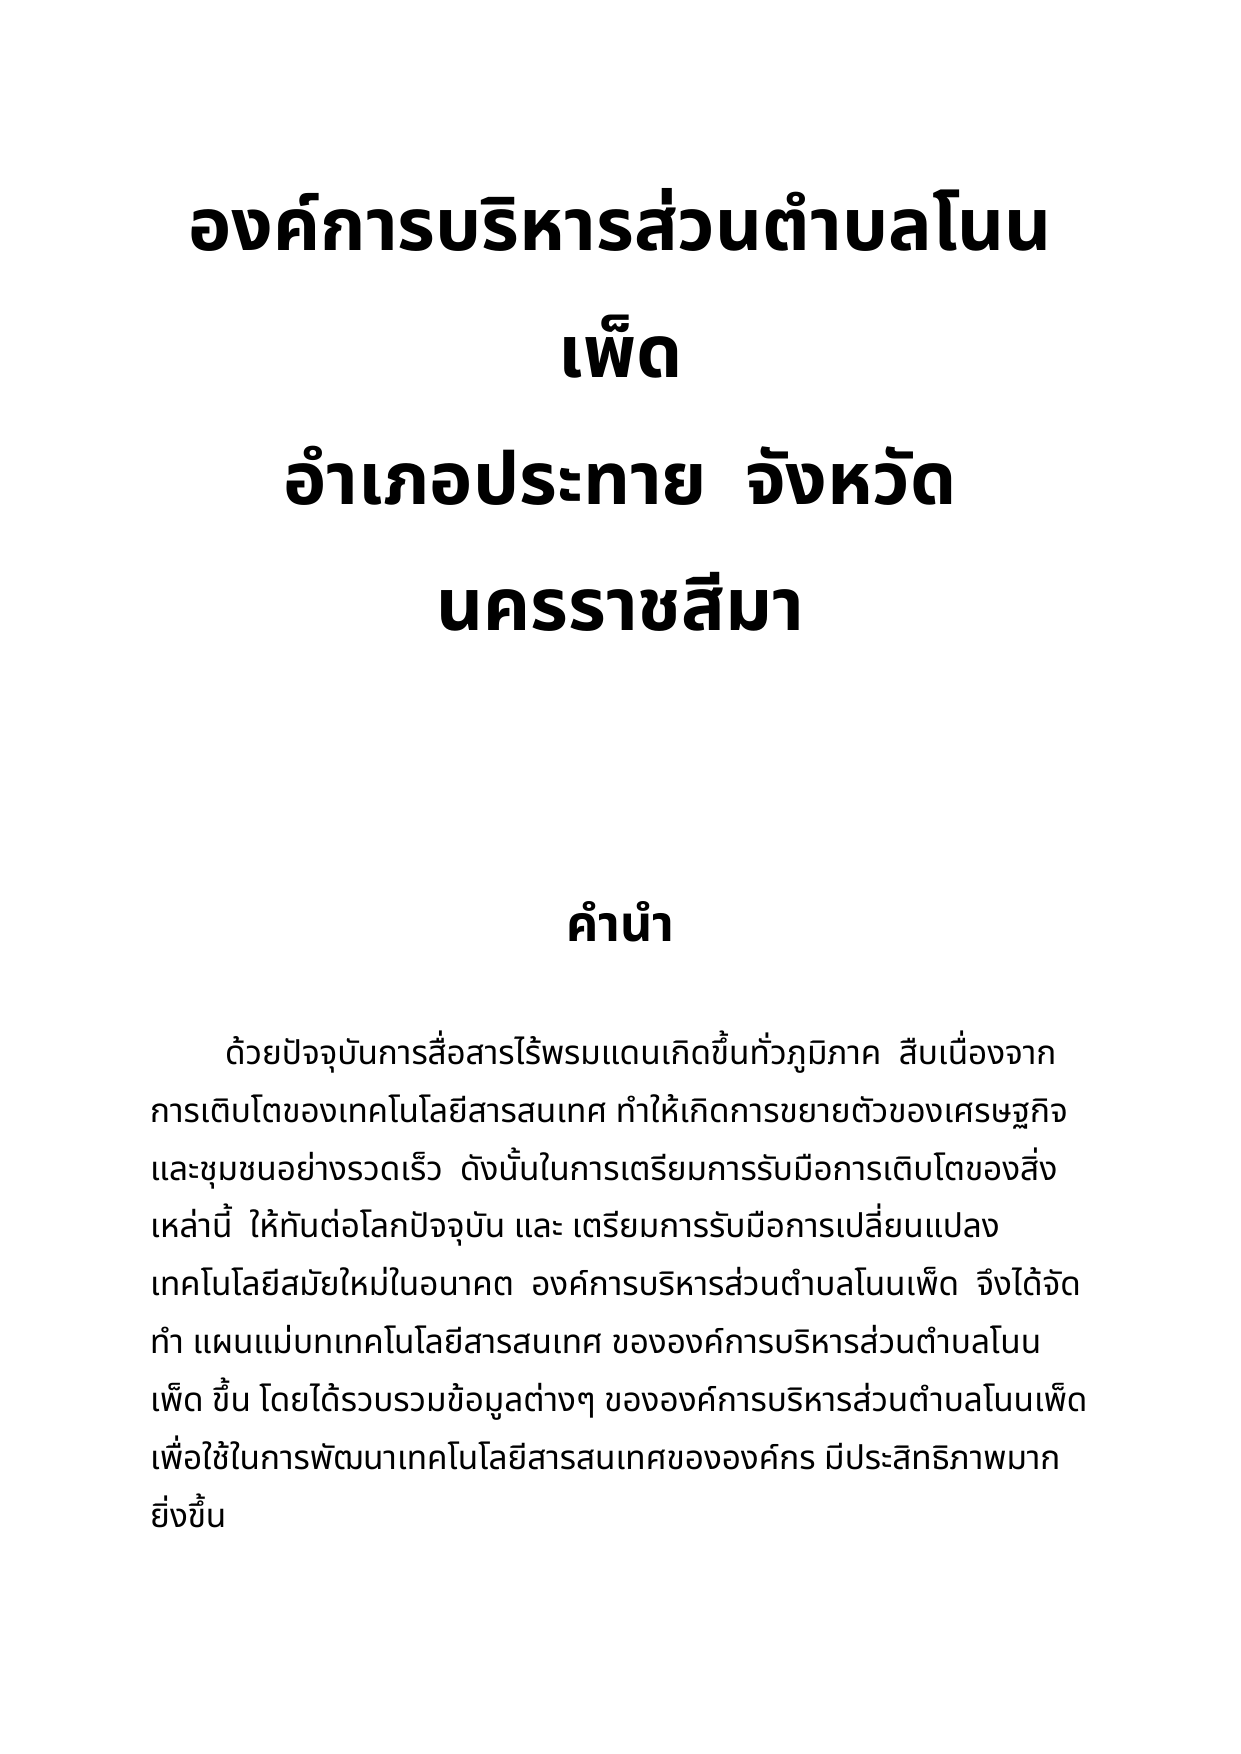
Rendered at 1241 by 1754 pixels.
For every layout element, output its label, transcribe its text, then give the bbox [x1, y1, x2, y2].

text องค์การบริหารส่วนตำบลโนนเพ็ด [150, 173, 1090, 410]
text ด้วยปัจจุบันการสื่อสารไร้พรมแดนเกิดขึ้นทั่วภูมิภาค สืบเนื่องจากการเติบโตของเทคโนโลยีสารสนเทศ ทำให้เกิดการขยายตัวของเศรษฐกิจ และชุมชนอย่างรวดเร็ว ดังนั้นในการเตรียมการรับมือการเติบโตของสิ่งเหล่านี้ ให้ทันต่อโลกปัจจุบัน และ เตรียมการรับมือการเปลี่ยนแปลงเทคโนโลยีสมัยใหม่ในอนาคต องค์การบริหารส่วนตำบลโนนเพ็ด จึงได้จัดทำ แผนแม่บทเทคโนโลยีสารสนเทศ ขององค์การบริหารส่วนตำบลโนนเพ็ด ขึ้น โดยได้รวบรวมข้อมูลต่างๆ ขององค์การบริหารส่วนตำบลโนนเพ็ด เพื่อใช้ในการพัฒนาเทคโนโลยีสารสนเทศขององค์กร มีประสิทธิภาพมากยิ่งขึ้น [150, 976, 1090, 1543]
text อำเภอประทาย จังหวัดนครราชสีมา [150, 427, 1090, 664]
text คำนำ [150, 889, 1090, 964]
